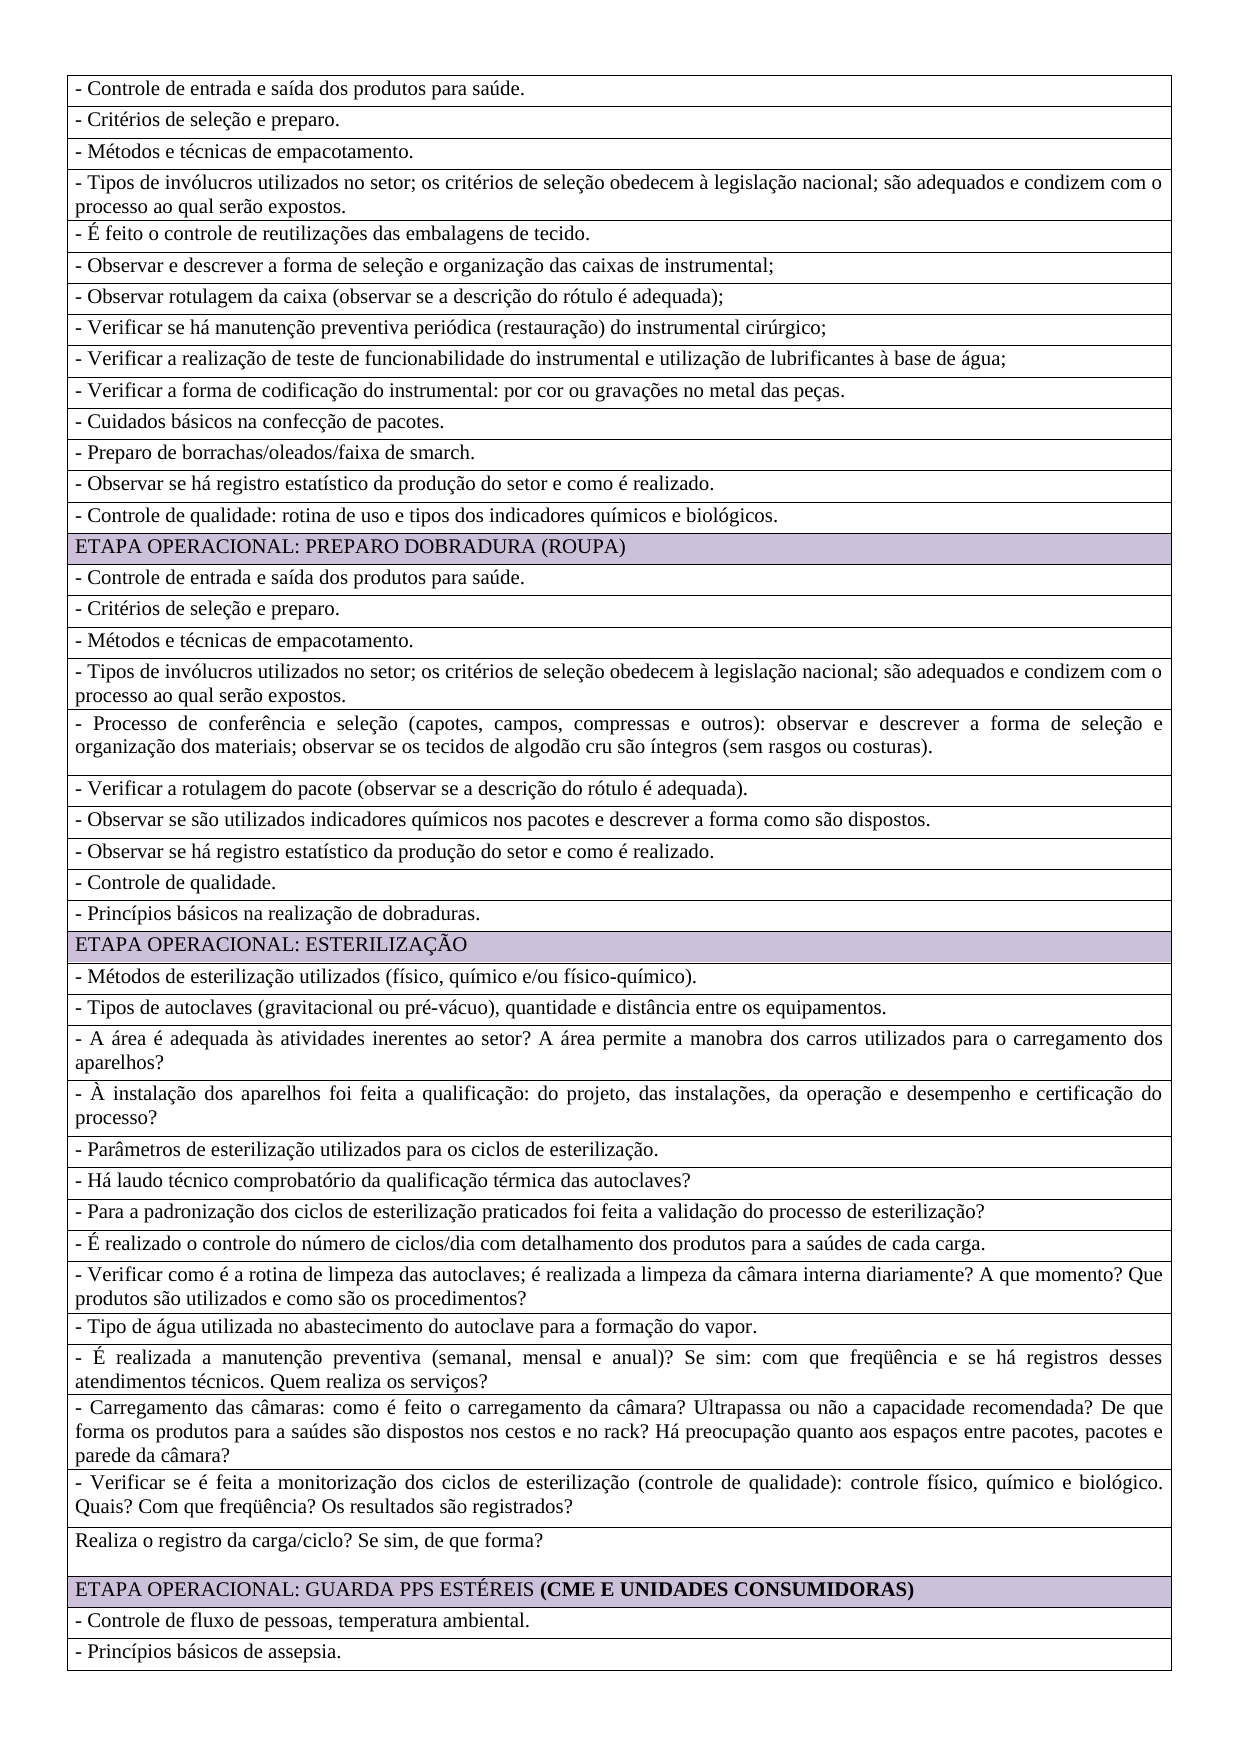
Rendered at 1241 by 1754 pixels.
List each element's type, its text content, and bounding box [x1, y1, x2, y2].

table_cell - Carregamento das câmaras: como é feito o carregamento da câmara? Ultrapassa ou não a capacidade recomendada? De que forma os produtos para a saúdes são dispostos nos cestos e no rack? Há preocupação quanto aos espaços entre pacotes, pacotes e parede da câmara? [68, 1395, 1171, 1469]
table_cell - Métodos e técnicas de empacotamento. [68, 628, 1171, 658]
table_cell - Para a padronização dos ciclos de esterilização praticados foi feita a validação do processo de esterilização? [68, 1200, 1171, 1230]
table_cell - Controle de qualidade. [68, 870, 1171, 900]
table_cell - Princípios básicos de assepsia. [68, 1639, 1171, 1669]
table_cell - Processo de conferência e seleção (capotes, campos, compressas e outros): observar e descrever a forma de seleção e organização dos materiais; observar se os tecidos de algodão cru são íntegros (sem rasgos ou costuras). [68, 710, 1171, 775]
table_cell - À instalação dos aparelhos foi feita a qualificação: do projeto, das instalações, da operação e desempenho e certificação do processo? [68, 1081, 1171, 1136]
table_cell Realiza o registro da carga/ciclo? Se sim, de que forma? [68, 1528, 1171, 1576]
table_cell - É realizado o controle do número de ciclos/dia com detalhamento dos produtos para a saúdes de cada carga. [68, 1231, 1171, 1261]
table_cell - Controle de entrada e saída dos produtos para saúde. [68, 76, 1171, 106]
table_cell - Verificar a realização de teste de funcionabilidade do instrumental e utilização de lubrificantes à base de água; [68, 346, 1171, 377]
table_cell - É feito o controle de reutilizações das embalagens de tecido. [68, 221, 1171, 252]
table_cell - Parâmetros de esterilização utilizados para os ciclos de esterilização. [68, 1137, 1171, 1167]
table_cell - Verificar a forma de codificação do instrumental: por cor ou gravações no metal das peças. [68, 378, 1171, 408]
table_cell - Tipos de invólucros utilizados no setor; os critérios de seleção obedecem à legislação nacional; são adequados e condizem com o processo ao qual serão expostos. [68, 170, 1171, 220]
table_cell - Controle de qualidade: rotina de uso e tipos dos indicadores químicos e biológicos. [68, 503, 1171, 533]
table_cell - Tipos de invólucros utilizados no setor; os critérios de seleção obedecem à legislação nacional; são adequados e condizem com o processo ao qual serão expostos. [68, 659, 1171, 709]
table_cell - Há laudo técnico comprobatório da qualificação térmica das autoclaves? [68, 1168, 1171, 1198]
table_cell - Controle de fluxo de pessoas, temperatura ambiental. [68, 1608, 1171, 1638]
table_cell - Tipo de água utilizada no abastecimento do autoclave para a formação do vapor. [68, 1314, 1171, 1344]
table_cell - Verificar se é feita a monitorização dos ciclos de esterilização (controle de qualidade): controle físico, químico e biológico. Quais? Com que freqüência? Os resultados são registrados? [68, 1470, 1171, 1527]
table_cell - Cuidados básicos na confecção de pacotes. [68, 409, 1171, 439]
table_cell - É realizada a manutenção preventiva (semanal, mensal e anual)? Se sim: com que freqüência e se há registros desses atendimentos técnicos. Quem realiza os serviços? [68, 1345, 1171, 1394]
table_cell - Métodos e técnicas de empacotamento. [68, 139, 1171, 169]
table_cell - Observar se são utilizados indicadores químicos nos pacotes e descrever a forma como são dispostos. [68, 807, 1171, 837]
table_cell - Verificar como é a rotina de limpeza das autoclaves; é realizada a limpeza da câmara interna diariamente? A que momento? Que produtos são utilizados e como são os procedimentos? [68, 1262, 1171, 1312]
table_cell - Critérios de seleção e preparo. [68, 596, 1171, 627]
table_cell - Tipos de autoclaves (gravitacional ou pré-vácuo), quantidade e distância entre os equipamentos. [68, 995, 1171, 1025]
table_cell ETAPA OPERACIONAL: ESTERILIZAÇÃO [68, 932, 1171, 962]
table_cell - Observar se há registro estatístico da produção do setor e como é realizado. [68, 839, 1171, 869]
table_cell - Métodos de esterilização utilizados (físico, químico e/ou físico-químico). [68, 964, 1171, 994]
table_cell - Princípios básicos na realização de dobraduras. [68, 901, 1171, 931]
table_cell - Observar e descrever a forma de seleção e organização das caixas de instrumental; [68, 253, 1171, 283]
table_cell - Observar se há registro estatístico da produção do setor e como é realizado. [68, 471, 1171, 502]
table_cell - Verificar a rotulagem do pacote (observar se a descrição do rótulo é adequada). [68, 776, 1171, 806]
table_cell - Verificar se há manutenção preventiva periódica (restauração) do instrumental cirúrgico; [68, 315, 1171, 345]
table_cell - Controle de entrada e saída dos produtos para saúde. [68, 565, 1171, 595]
table_cell - Observar rotulagem da caixa (observar se a descrição do rótulo é adequada); [68, 284, 1171, 314]
table_cell - A área é adequada às atividades inerentes ao setor? A área permite a manobra dos carros utilizados para o carregamento dos aparelhos? [68, 1026, 1171, 1080]
table_cell - Critérios de seleção e preparo. [68, 107, 1171, 137]
table_cell - Preparo de borrachas/oleados/faixa de smarch. [68, 440, 1171, 470]
table_cell ETAPA OPERACIONAL: GUARDA PPS ESTÉREIS (CME E UNIDADES CONSUMIDORAS) [68, 1577, 1171, 1607]
table_cell ETAPA OPERACIONAL: PREPARO DOBRADURA (ROUPA) [68, 534, 1171, 564]
